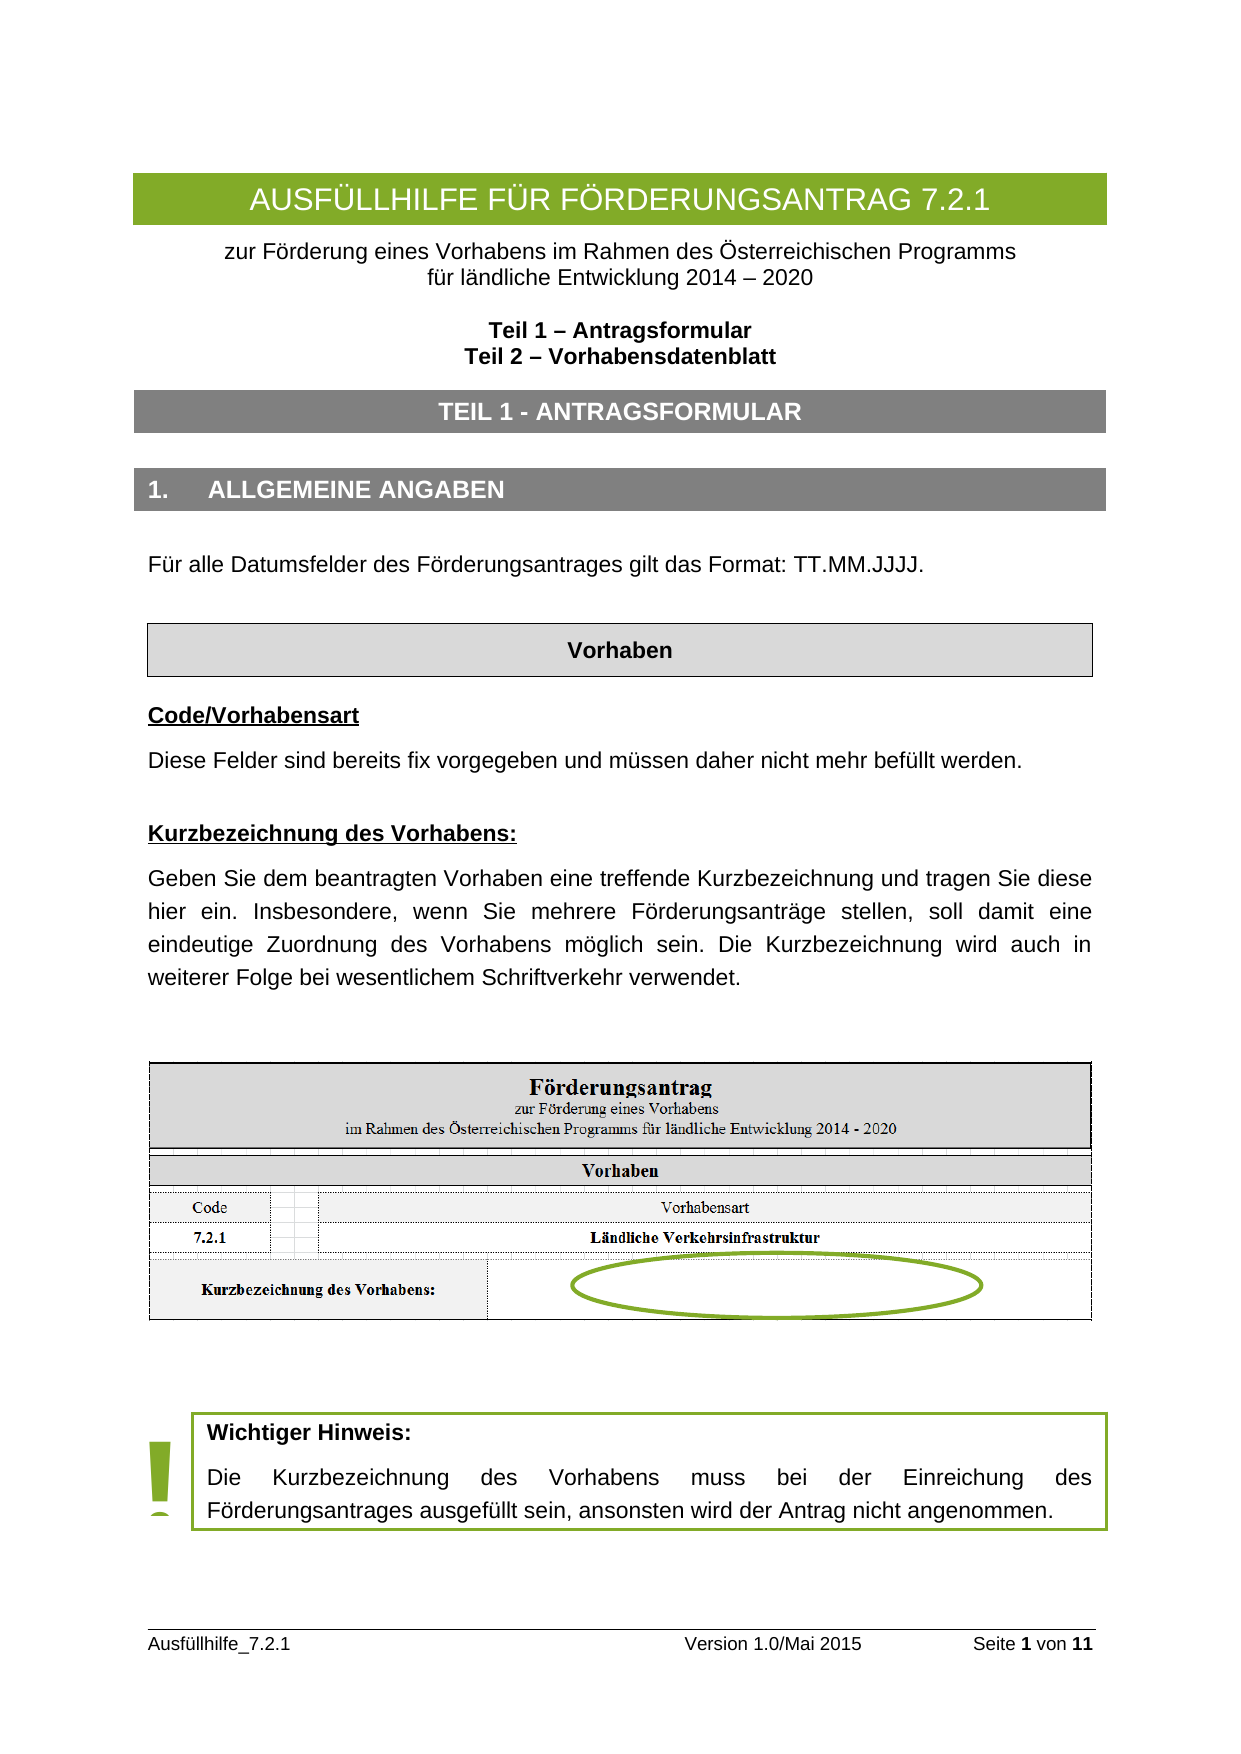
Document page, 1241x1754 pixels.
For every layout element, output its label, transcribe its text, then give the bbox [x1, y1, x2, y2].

text Teil 2 – Vorhabensdatenblatt [148, 343, 1093, 369]
subtitle 1. Allgemeine Angaben [139, 473, 1101, 506]
text Die Kurzbezeichnung des Vorhabens muss bei der Einreichung des Förderungsantrages ausgefüllt sein, ansonsten wird der Antrag nicht angenommen. [194, 1457, 1105, 1528]
picture [147, 1061, 1093, 1321]
text Code/Vorhabensart [148, 702, 1093, 728]
subtitle Ausfüllhilfe für Förderungsantrag 7.2.1 [139, 179, 1101, 219]
text Kurzbezeichnung des Vorhabens: [148, 820, 1093, 846]
subtitle Teil 1 - Antragsformular [139, 395, 1101, 428]
picture [575, 1255, 979, 1315]
text Diese Felder sind bereits fix vorgegeben und müssen daher nicht mehr befüllt werden. [148, 747, 1093, 773]
text für ländliche Entwicklung 2014 – 2020 [148, 264, 1093, 290]
text zur Förderung eines Vorhabens im Rahmen des Österreichischen Programms [148, 238, 1093, 264]
text Für alle Datumsfelder des Förderungsantrages gilt das Format: TT.MM.JJJJ. [148, 551, 1093, 577]
text Teil 1 – Antragsformular [148, 317, 1093, 343]
text Geben Sie dem beantragten Vorhaben eine treffende Kurzbezeichnung und tragen Sie diese hier ein. Insbesondere, wenn Sie mehrere Förderungsanträge stellen, soll damit eine eindeutige Zuordnung des Vorhabens möglich sein. Die Kurzbezeichnung wird auch in weiterer Folge bei wesentlichem Schriftverkehr verwendet. [148, 865, 1093, 990]
text Wichtiger Hinweis: [194, 1415, 1105, 1445]
table_header Vorhaben [148, 624, 1092, 676]
